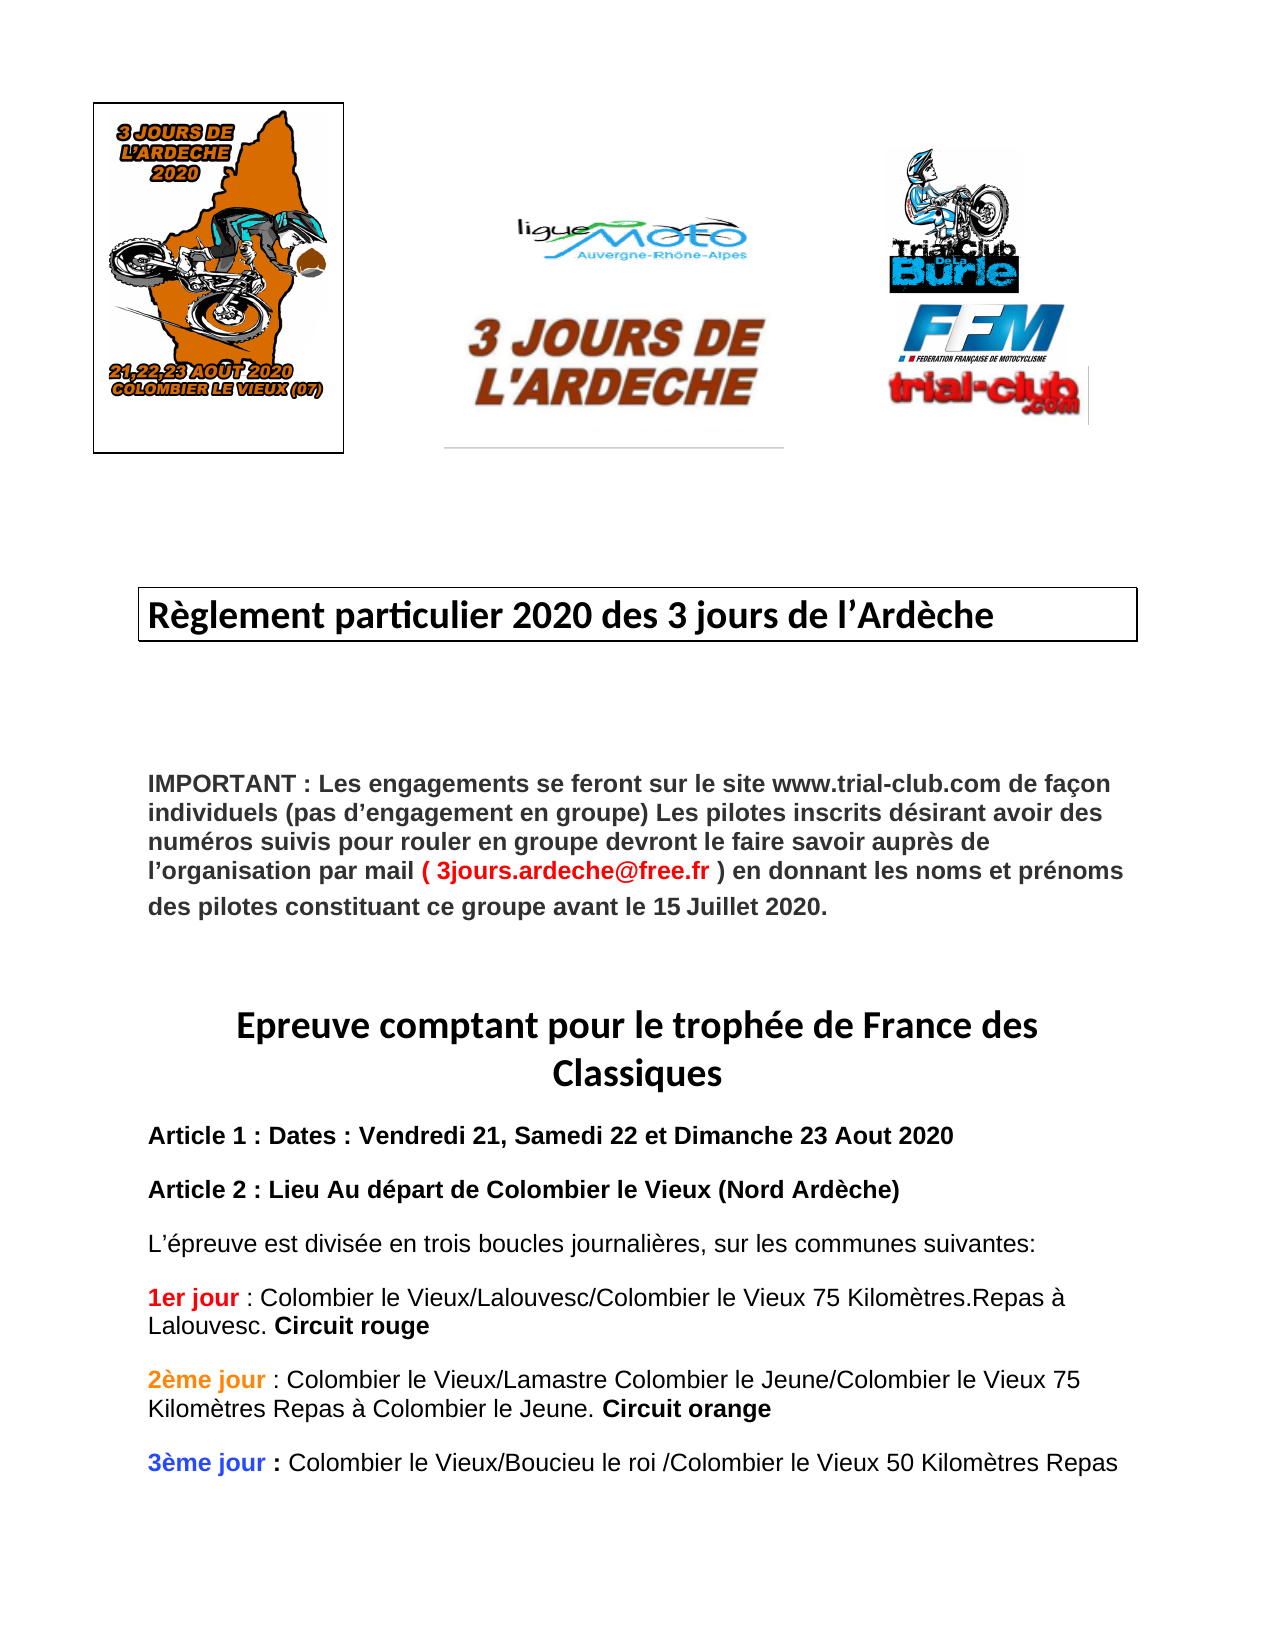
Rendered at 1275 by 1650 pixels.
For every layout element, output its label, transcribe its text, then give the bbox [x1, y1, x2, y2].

picture [108, 110, 328, 402]
text 1er jour : Colombier le Vieux/Lalouvesc/Colombier le Vieux 75 Kilomètres.Repas à Lalouvesc. Circuit rouge [148, 1282, 1127, 1340]
text Article 1 : Dates : Vendredi 21, Samedi 22 et Dimanche 23 Aout 2020 [148, 1121, 1127, 1150]
picture [878, 301, 1090, 425]
picture [885, 147, 1023, 296]
text Règlement particulier 2020 des 3 jours de l’Ardèche [139, 588, 1136, 640]
text IMPORTANT : Les engagements se feront sur le site www.trial-club.com de façon individuels (pas d’engagement en groupe) Les pilotes inscrits désirant avoir des numéros suivis pour rouler en groupe devront le faire savoir auprès de l’organisation par mail ( 3jours.ardeche@free.fr ) en donnant les noms et prénoms des pilotes constituant ce groupe avant le 15 Juillet 2020. [148, 769, 1127, 921]
text Epreuve comptant pour le trophée de France des Classiques [148, 999, 1127, 1096]
text L’épreuve est divisée en trois boucles journalières, sur les communes suivantes: [148, 1229, 1127, 1257]
text 2ème jour : Colombier le Vieux/Lamastre Colombier le Jeune/Colombier le Vieux 75 Kilomètres Repas à Colombier le Jeune. Circuit orange [148, 1365, 1127, 1422]
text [148, 1447, 1127, 1476]
picture [444, 183, 784, 450]
text Article 2 : Lieu Au départ de Colombier le Vieux (Nord Ardèche) [148, 1175, 1127, 1204]
